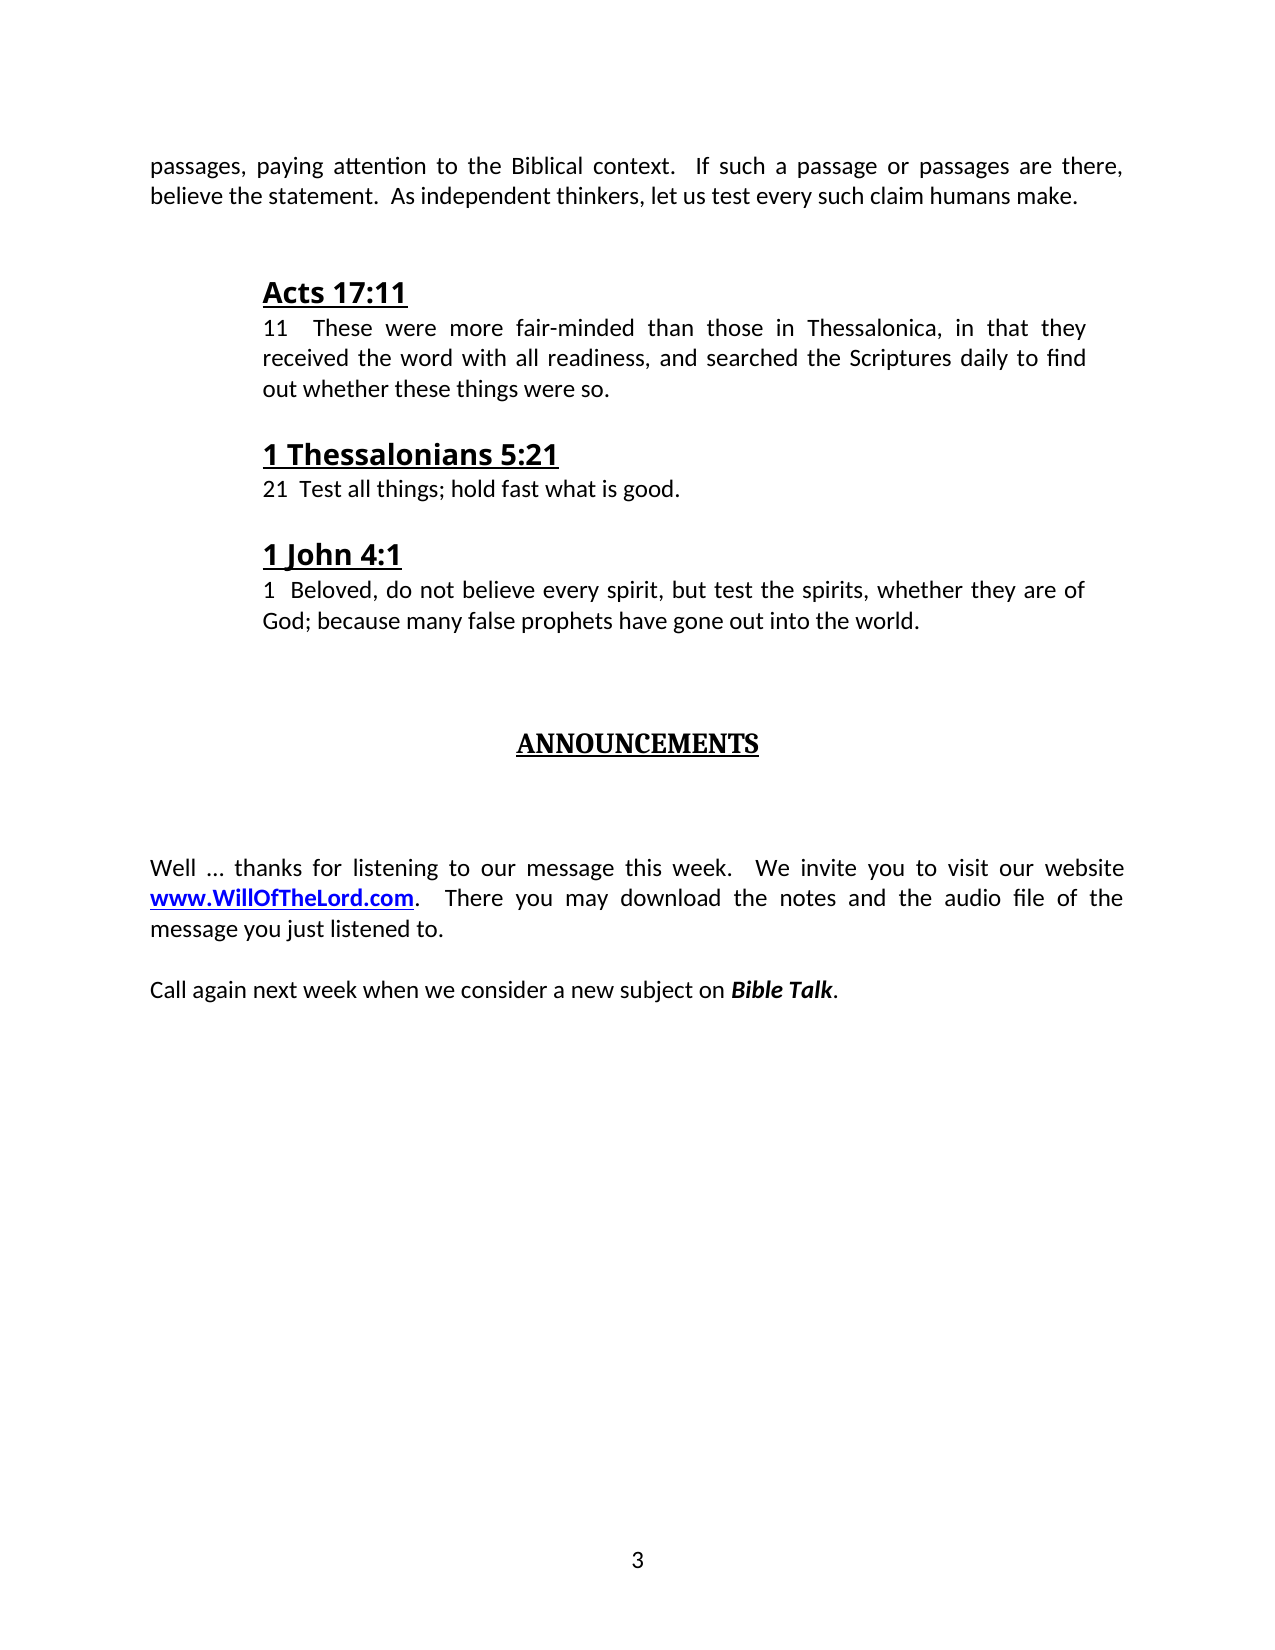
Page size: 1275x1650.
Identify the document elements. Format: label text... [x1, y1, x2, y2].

text 11 These were more fair-minded than those in Thessalonica, in that they received the word with all readiness, and searched the Scriptures daily to find out whether these things were so. [262, 312, 1087, 403]
text 1 Beloved, do not believe every spirit, but test the spirits, whether they are of God; because many false prophets have gone out into the world. [262, 574, 1087, 635]
text ANNOUNCEMENTS [262, 727, 1012, 760]
text Call again next week when we consider a new subject on Bible Talk. [150, 974, 1125, 1004]
text 1 John 4:1 [262, 534, 1087, 574]
text 21 Test all things; hold fast what is good. [262, 473, 1087, 504]
text 1 Thessalonians 5:21 [262, 434, 1087, 473]
text Acts 17:11 [262, 272, 1087, 312]
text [150, 150, 1125, 211]
text Well … thanks for listening to our message this week. We invite you to visit our website www.WillOfTheLord.com. There you may download the notes and the audio file of the message you just listened to. [150, 852, 1125, 943]
